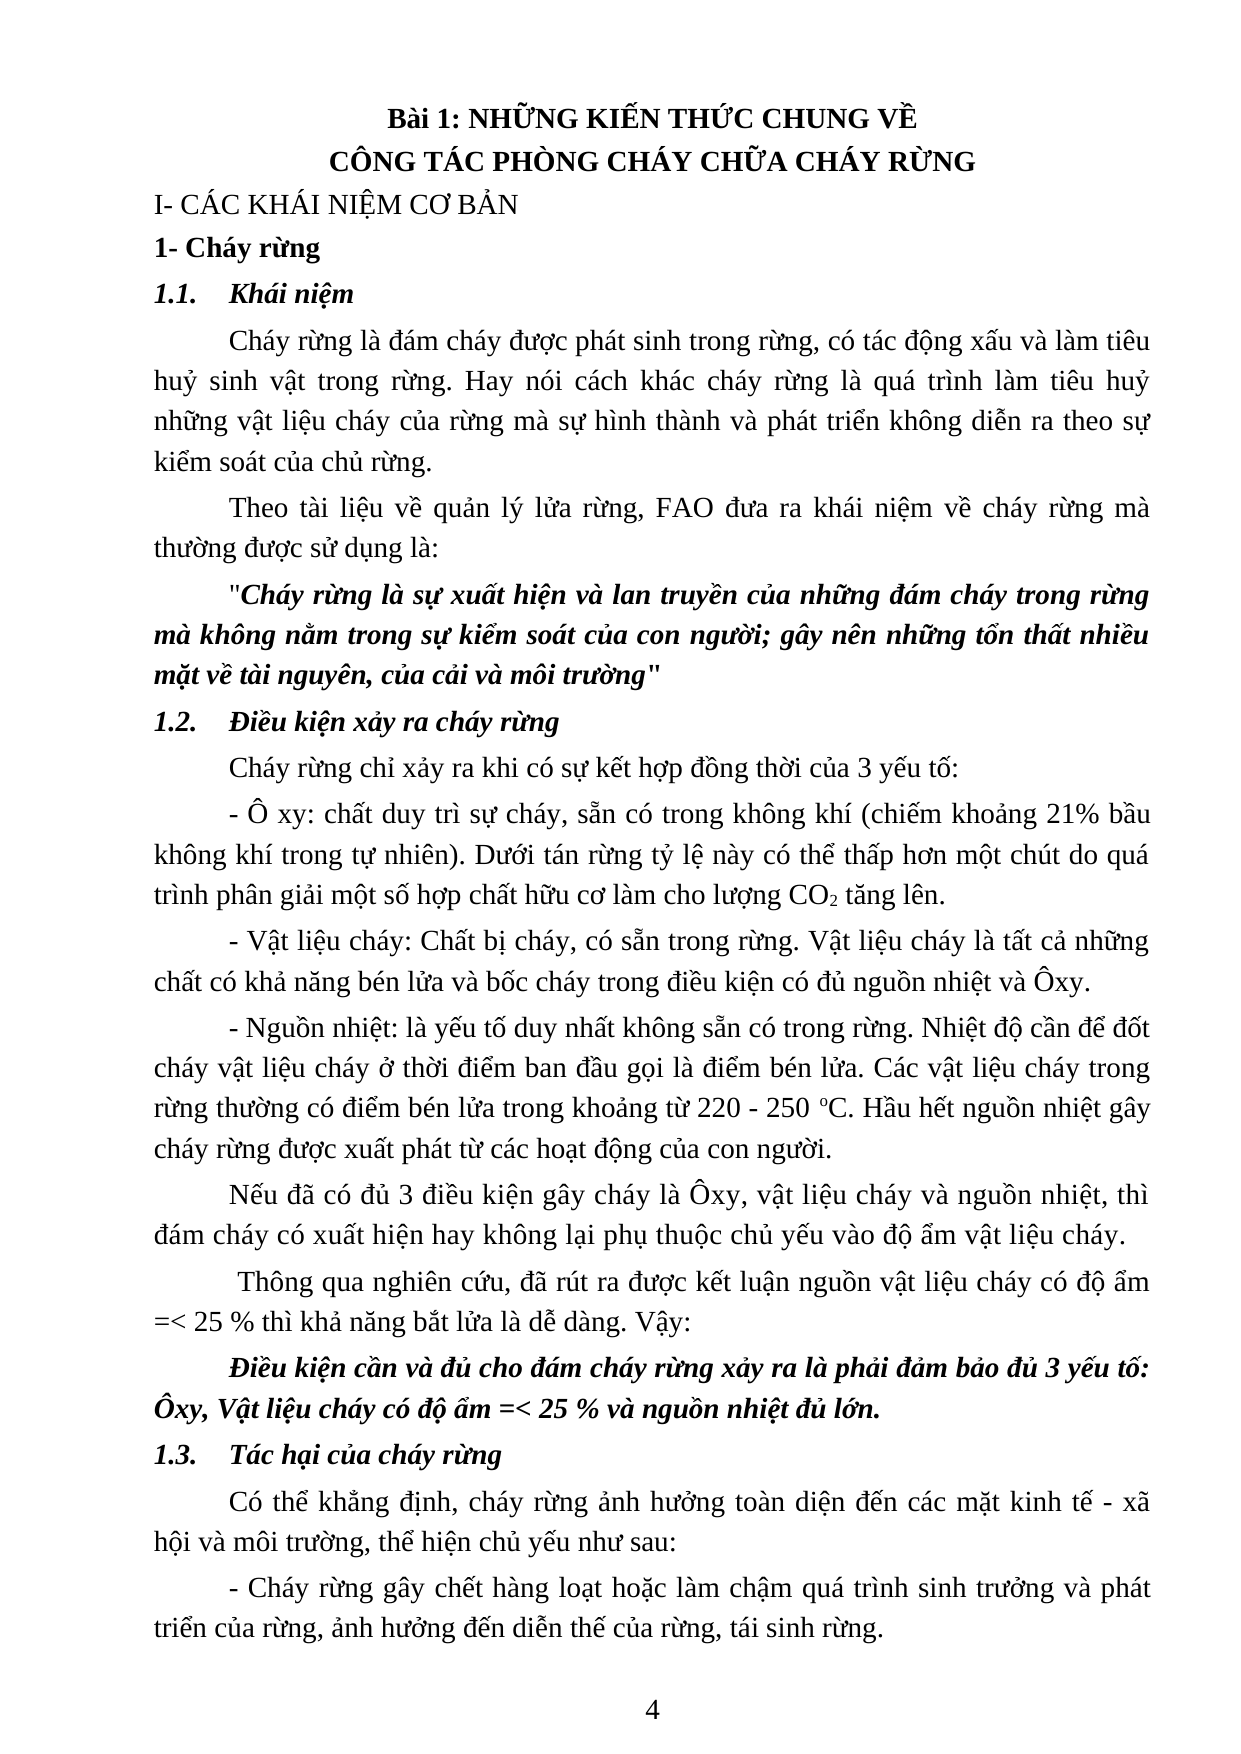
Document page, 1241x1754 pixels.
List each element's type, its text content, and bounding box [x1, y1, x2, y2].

text Cháy rừng là đám cháy được phát sinh trong rừng, có tác động xấu và làm tiêu huỷ sinh vật trong rừng. Hay nói cách khác cháy rừng là quá trình làm tiêu huỷ những vật liệu cháy của rừng mà sự hình thành và phát triển không diễn ra theo sự kiểm soát của chủ rừng. [153, 323, 1152, 477]
text Theo tài liệu về quản lý lửa rừng, FAO đưa ra khái niệm về cháy rừng mà thường được sử dụng là: [153, 490, 1152, 564]
text Cháy rừng chỉ xảy ra khi có sự kết hợp đồng thời của 3 yếu tố: [153, 750, 1152, 784]
text 1.2. Điều kiện xảy ra cháy rừng [153, 704, 1152, 737]
text - Cháy rừng gây chết hàng loạt hoặc làm chậm quá trình sinh trưởng và phát triển của rừng, ảnh hưởng đến diễn thế của rừng, tái sinh rừng. [153, 1570, 1152, 1644]
text 1.3. Tác hại của cháy rừng [153, 1437, 1152, 1471]
text - Vật liệu cháy: Chất bị cháy, có sẵn trong rừng. Vật liệu cháy là tất cả những chất có khả năng bén lửa và bốc cháy trong điều kiện có đủ nguồn nhiệt và Ôxy. [153, 923, 1152, 997]
text 1.1. Khái niệm [153, 277, 1152, 310]
text Điều kiện cần và đủ cho đám cháy rừng xảy ra là phải đảm bảo đủ 3 yếu tố: Ôxy, Vật liệu cháy có độ ẩm =< 25 % và nguồn nhiệt đủ lớn. [153, 1351, 1152, 1424]
text Thông qua nghiên cứu, đã rút ra được kết luận nguồn vật liệu cháy có độ ẩm =< 25 % thì khả năng bắt lửa là dễ dàng. Vậy: [153, 1264, 1152, 1338]
text "Cháy rừng là sự xuất hiện và lan truyền của những đám cháy trong rừng mà không nằm trong sự kiểm soát của con người; gây nên những tổn thất nhiều mặt về tài nguyên, của cải và môi trường" [153, 577, 1152, 691]
text Bài 1: NHỮNG KIẾN THỨC CHUNG VỀ [153, 101, 1152, 134]
text - Nguồn nhiệt: là yếu tố duy nhất không sẵn có trong rừng. Nhiệt độ cần để đốt cháy vật liệu cháy ở thời điểm ban đầu gọi là điểm bén lửa. Các vật liệu cháy trong rừng thường có điểm bén lửa trong khoảng từ 220 - 250 oC. Hầu hết nguồn nhiệt gây cháy rừng được xuất phát từ các hoạt động của con người. [153, 1010, 1152, 1164]
text Có thể khẳng định, cháy rừng ảnh hưởng toàn diện đến các mặt kinh tế - xã hội và môi trường, thể hiện chủ yếu như sau: [153, 1484, 1152, 1557]
text CÔNG TÁC PHÒNG CHÁY CHỮA CHÁY RỪNG [153, 144, 1152, 177]
text 1- Cháy rừng [153, 230, 1152, 264]
text I- CÁC KHÁI NIỆM CƠ BẢN [153, 187, 1152, 221]
text - Ô xy: chất duy trì sự cháy, sẵn có trong không khí (chiếm khoảng 21% bầu không khí trong tự nhiên). Dưới tán rừng tỷ lệ này có thể thấp hơn một chút do quá trình phân giải một số hợp chất hữu cơ làm cho lượng CO2 tăng lên. [153, 797, 1152, 911]
text Nếu đã có đủ 3 điều kiện gây cháy là Ôxy, vật liệu cháy và nguồn nhiệt, thì đám cháy có xuất hiện hay không lại phụ thuộc chủ yếu vào độ ẩm vật liệu cháy. [153, 1177, 1152, 1251]
